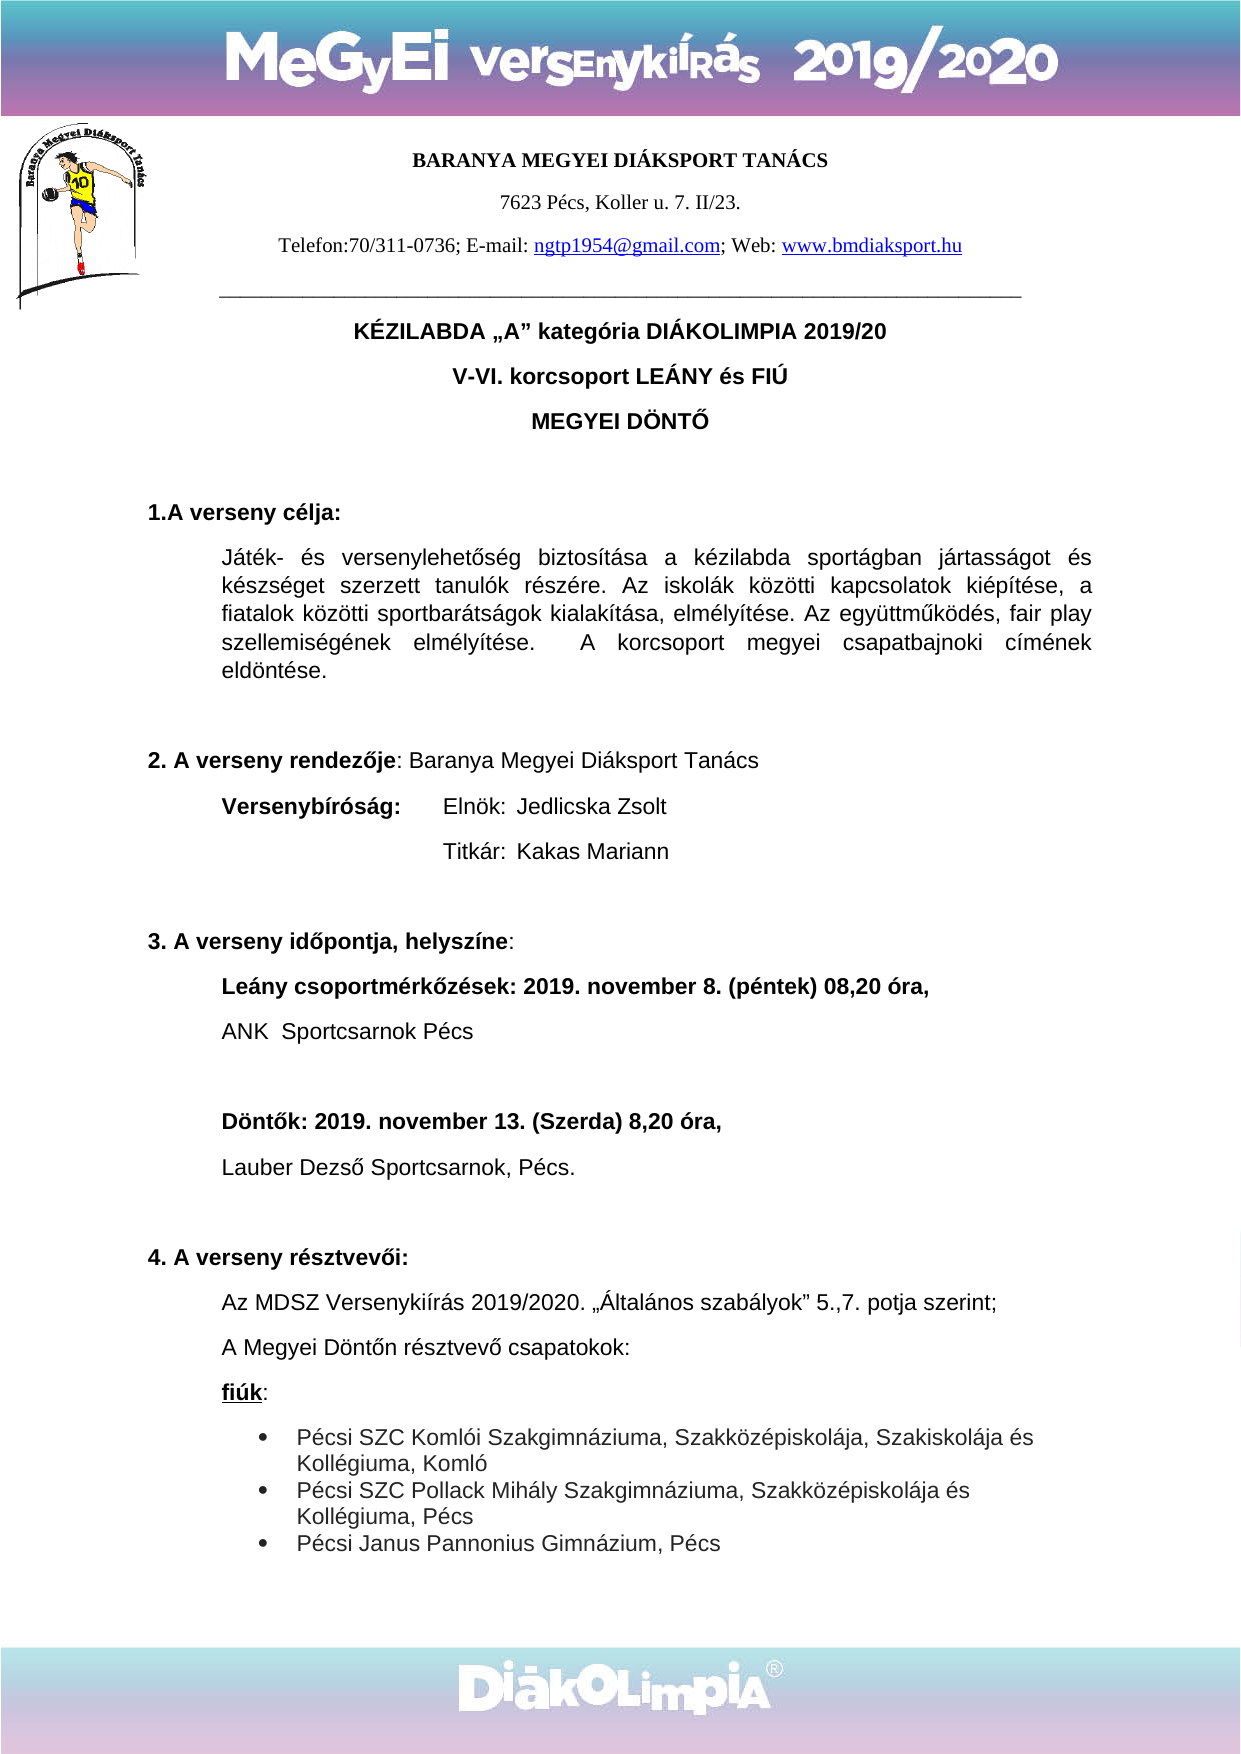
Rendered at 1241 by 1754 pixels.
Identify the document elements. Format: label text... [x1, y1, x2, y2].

text Titkár: Kakas Mariann [148, 838, 1093, 864]
text ANK Sportcsarnok Pécs [148, 1018, 1093, 1044]
text A Megyei Döntőn résztvevő csapatokok: [148, 1334, 1093, 1360]
list Pécsi Janus Pannonius Gimnázium, Pécs [259, 1529, 1093, 1556]
text 1.A verseny célja: [148, 498, 1093, 525]
text 4. A verseny résztvevői: [148, 1244, 1093, 1270]
picture [1, 0, 1241, 1754]
text Döntők: 2019. november 13. (Szerda) 8,20 óra, [221, 1108, 1093, 1135]
text MEGYEI DÖNTŐ [148, 408, 1093, 434]
text Leány csoportmérkőzések: 2019. november 8. (péntek) 08,20 óra, [148, 973, 1093, 999]
text Versenybíróság: Elnök: Jedlicska Zsolt [221, 793, 1093, 819]
text BARANYA MEGYEI DIÁKSPORT TANÁCS [148, 148, 1093, 172]
text fiúk: [221, 1379, 1093, 1405]
text 7623 Pécs, Koller u. 7. II/23. [148, 190, 1093, 214]
text Játék- és versenylehetőség biztosítása a kézilabda sportágban jártasságot és készséget szerzett tanulók részére. Az iskolák közötti kapcsolatok kiépítése, a fiatalok közötti sportbarátságok kialakítása, elmélyítése. Az együttműködés, fair play szellemiségének elmélyítése. A korcsoport megyei csapatbajnoki címének eldöntése. [221, 543, 1093, 684]
text KÉZILABDA „A” kategória DIÁKOLIMPIA 2019/20 [148, 318, 1093, 344]
text 2. A verseny rendezője: Baranya Megyei Diáksport Tanács [148, 747, 1093, 774]
text Az MDSZ Versenykiírás 2019/2020. „Általános szabályok” 5.,7. potja szerint; [221, 1289, 1093, 1315]
text 3. A verseny időpontja, helyszíne: [148, 928, 1093, 954]
text V-VI. korcsoport LEÁNY és FIÚ [148, 363, 1093, 389]
text _____________________________________________________________________________ [148, 275, 1093, 299]
list Pécsi SZC Pollack Mihály Szakgimnáziuma, Szakközépiskolája és Kollégiuma, Pécs [259, 1477, 1093, 1529]
text Telefon:70/311-0736; E-mail: ngtp1954@gmail.com; Web: www.bmdiaksport.hu [148, 233, 1093, 257]
text Lauber Dezső Sportcsarnok, Pécs. [221, 1153, 1093, 1180]
list Pécsi SZC Komlói Szakgimnáziuma, Szakközépiskolája, Szakiskolája és Kollégiuma, Komló [259, 1424, 1093, 1477]
